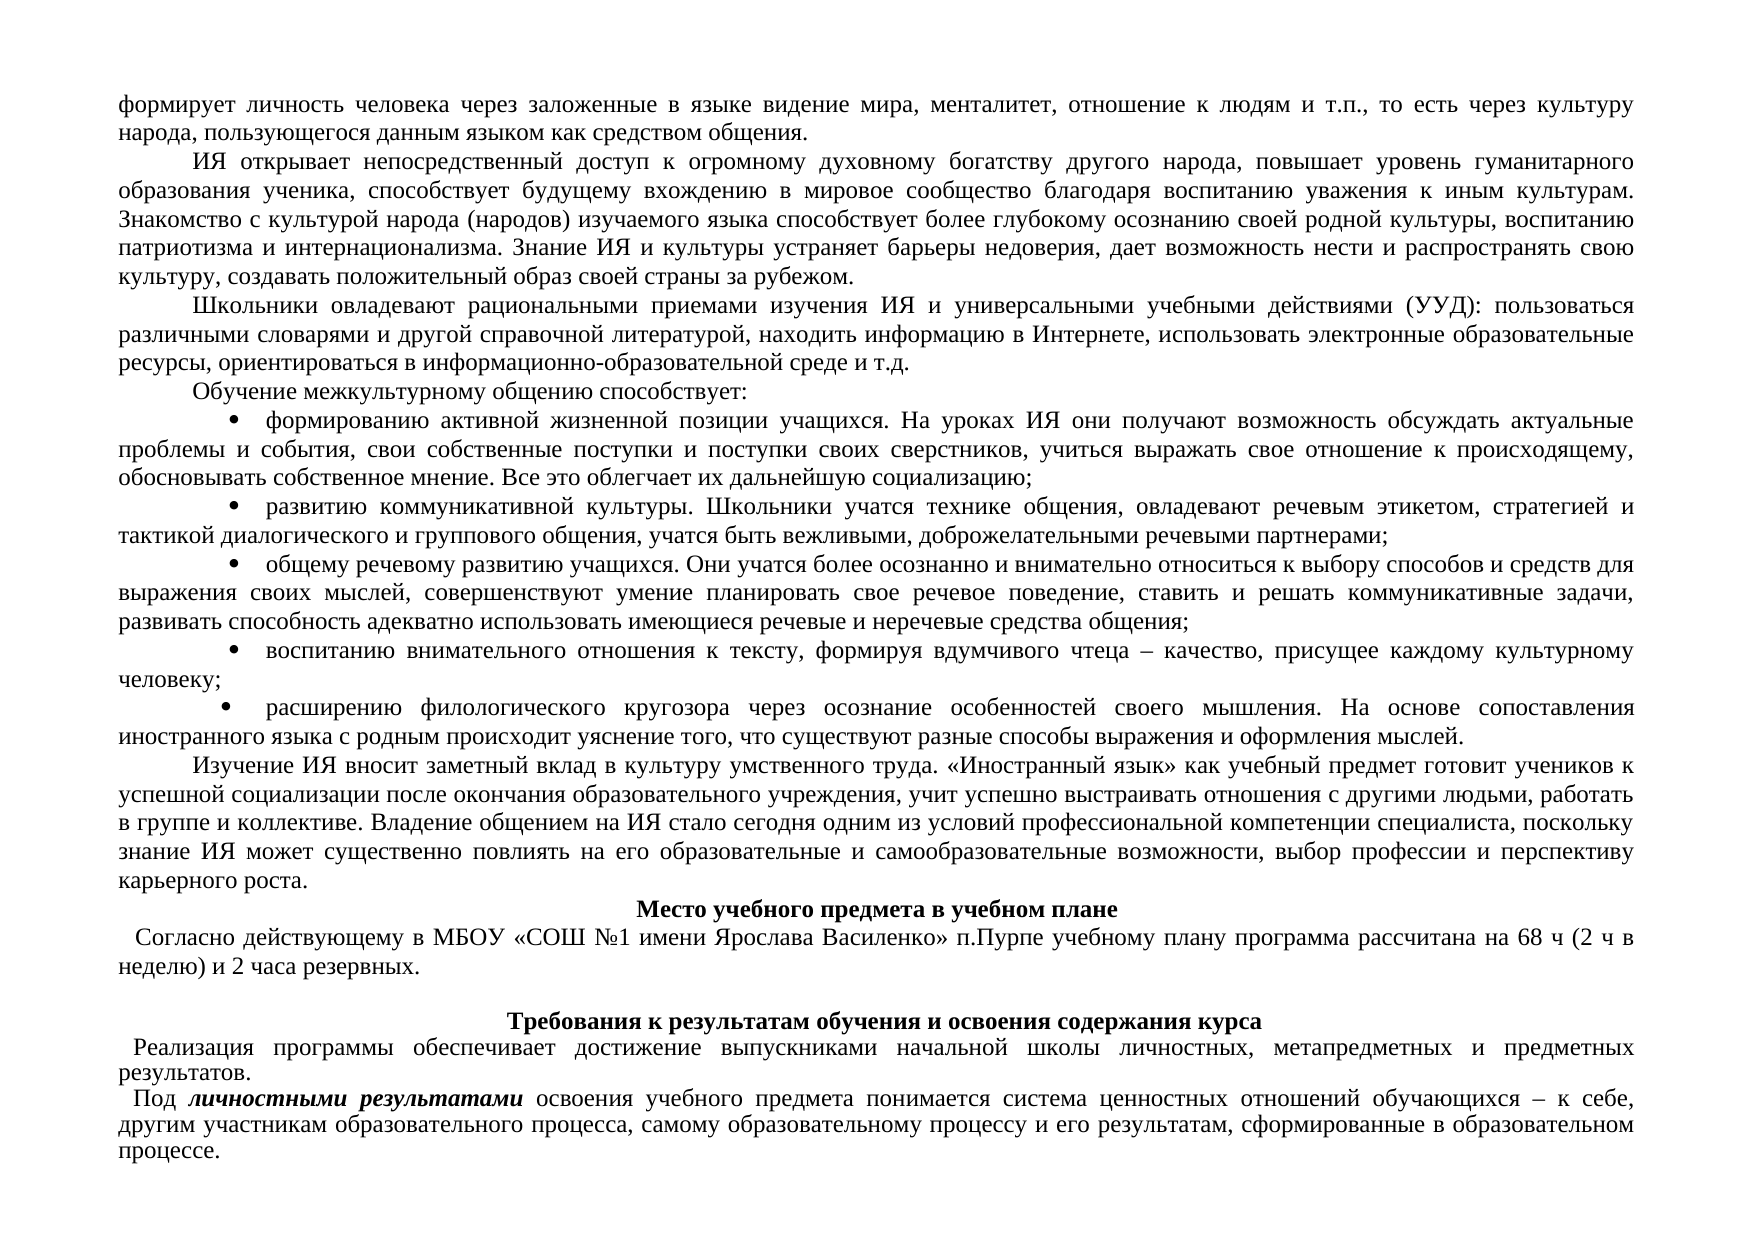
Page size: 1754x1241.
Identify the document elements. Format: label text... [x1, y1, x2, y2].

text ИЯ открывает непосредственный доступ к огромному духовному богатству другого народа, повышает уровень гуманитарного образования ученика, способствует будущему вхождению в мировое сообщество благодаря воспитанию уважения к иным культурам. Знакомство с культурой народа (народов) изучаемого языка способствует более глубокому осознанию своей родной культуры, воспитанию патриотизма и интернационализма. Знание ИЯ и культуры устраняет барьеры недоверия, дает возможность нести и распространять свою культуру, создавать положительный образ своей страны за рубежом. [118, 146, 1636, 290]
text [118, 89, 1636, 146]
text Согласно действующему в МБОУ «СОШ №1 имени Ярослава Василенко» п.Пурпе учебному плану программа рассчитана на 68 ч (2 ч в неделю) и 2 часа резервных. [118, 922, 1636, 980]
text Изучение ИЯ вносит заметный вклад в культуру умственного труда. «Иностранный язык» как учебный предмет готовит учеников к успешной социализации после окончания образовательного учреждения, учит успешно выстраивать отношения с другими людьми, работать в группе и коллективе. Владение общением на ИЯ стало сегодня одним из условий профессиональной компетенции специалиста, поскольку знание ИЯ может существенно повлиять на его образовательные и самообразовательные возможности, выбор профессии и перспективу карьерного роста. [118, 750, 1636, 894]
list общему речевому развитию учащихся. Они учатся более осознанно и внимательно относиться к выбору способов и средств для выражения своих мыслей, совершенствуют умение планировать свое речевое поведение, ставить и решать коммуникативные задачи, развивать способность адекватно использовать имеющиеся речевые и неречевые средства общения; [118, 549, 1636, 635]
text Под личностными результатами освоения учебного предмета понимается система ценностных отношений обучающихся – к себе, другим участникам образовательного процесса, самому образовательному процессу и его результатам, сформированные в образовательном процессе. [118, 1086, 1636, 1164]
text Обучение межкультурному общению способствует: [118, 376, 1636, 405]
text Школьники овладевают рациональными приемами изучения ИЯ и универсальными учебными действиями (УУД): пользоваться различными словарями и другой справочной литературой, находить информацию в Интернете, использовать электронные образовательные ресурсы, ориентироваться в информационно-образовательной среде и т.д. [118, 290, 1636, 376]
text Место учебного предмета в учебном плане [118, 894, 1636, 922]
list развитию коммуникативной культуры. Школьники учатся технике общения, овладевают речевым этикетом, стратегией и тактикой диалогического и группового общения, учатся быть вежливыми, доброжелательными речевыми партнерами; [118, 491, 1636, 549]
text Требования к результатам обучения и освоения содержания курса [118, 1009, 1636, 1034]
list расширению филологического кругозора через осознание особенностей своего мышления. На основе сопоставления иностранного языка с родным происходит уяснение того, что существуют разные способы выражения и оформления мыслей. [118, 692, 1636, 750]
list формированию активной жизненной позиции учащихся. На уроках ИЯ они получают возможность обсуждать актуальные проблемы и события, свои собственные поступки и поступки своих сверстников, учиться выражать свое отношение к происходящему, обосновывать собственное мнение. Все это облегчает их дальнейшую социализацию; [118, 405, 1636, 491]
list воспитанию внимательного отношения к тексту, формируя вдумчивого чтеца – качество, присущее каждому культурному человеку; [118, 635, 1636, 692]
text Реализация программы обеспечивает достижение выпускниками начальной школы личностных, метапредметных и предметных результатов. [118, 1034, 1636, 1086]
